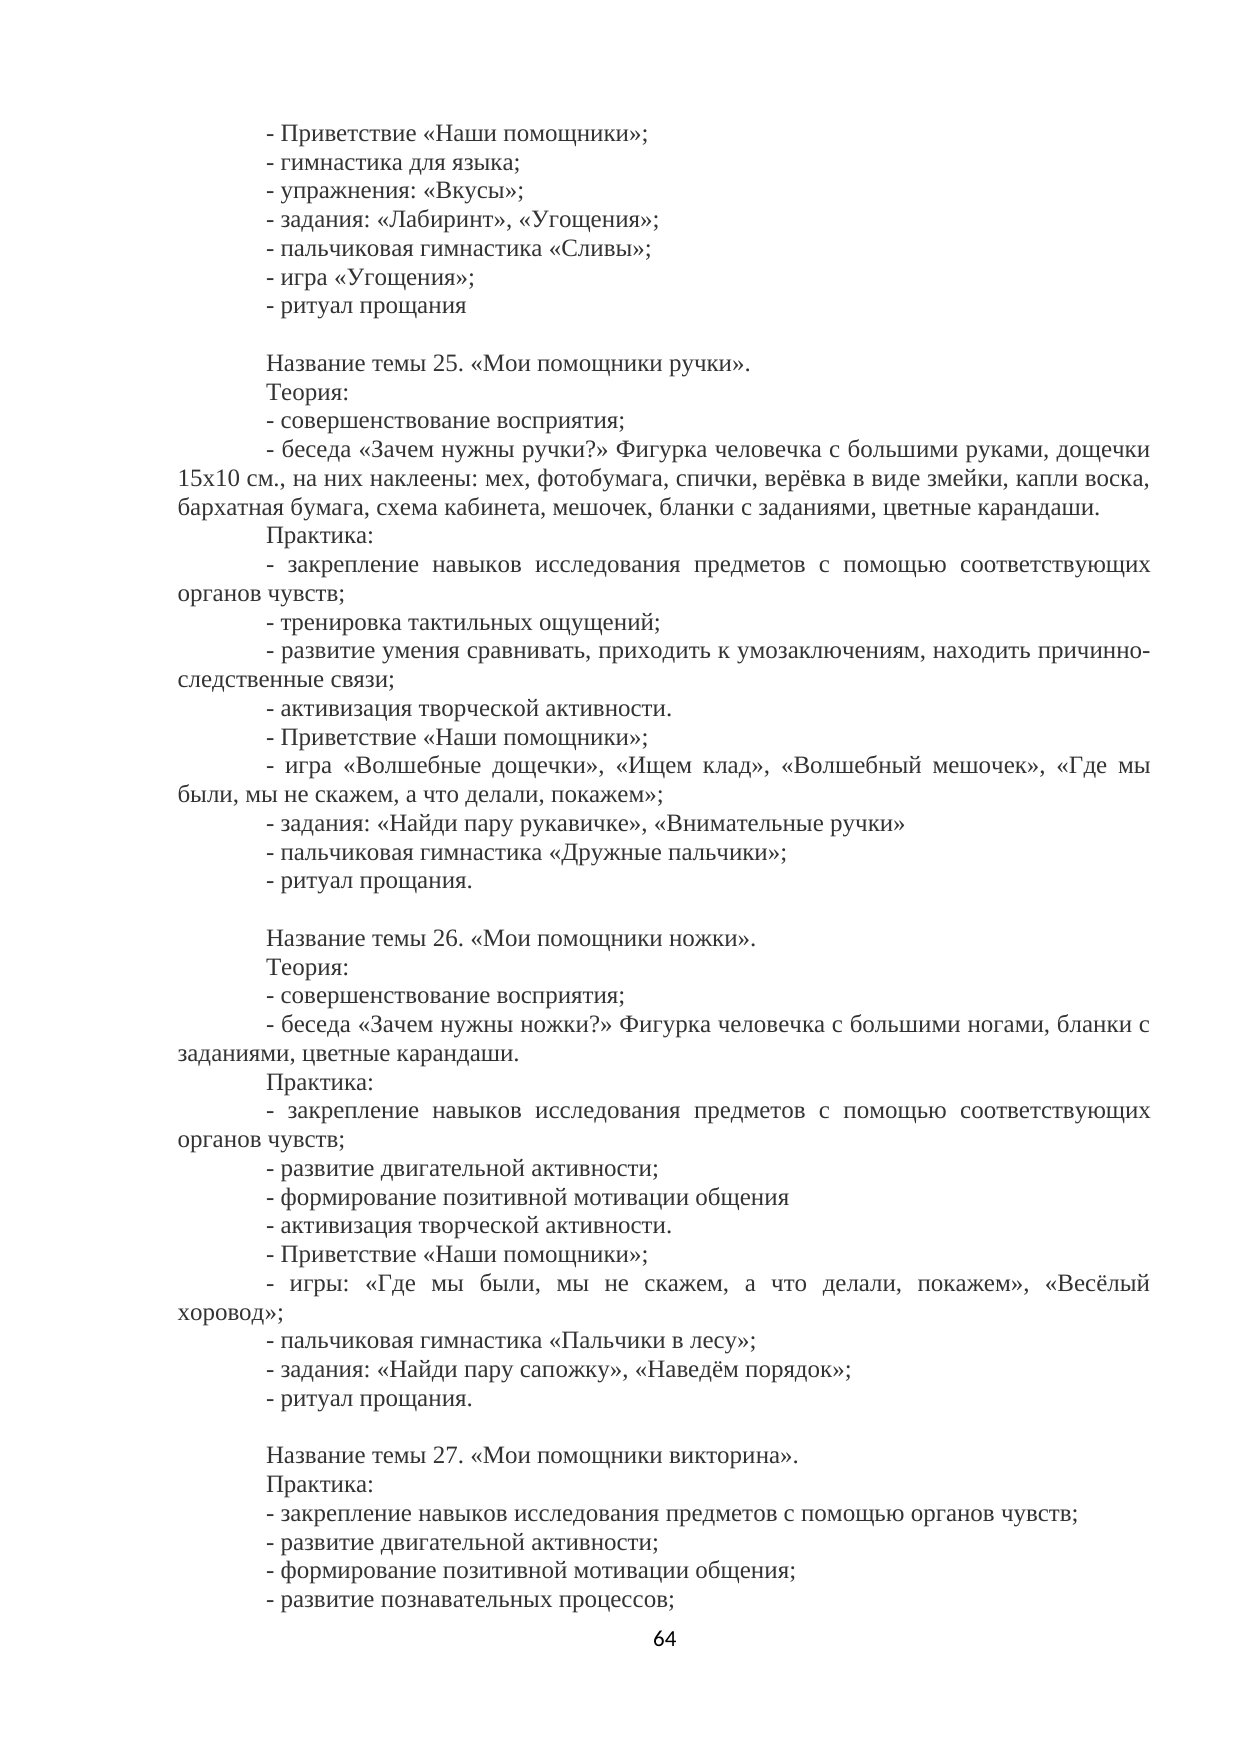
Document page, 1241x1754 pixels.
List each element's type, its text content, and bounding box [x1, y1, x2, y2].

text Теория: [177, 952, 1152, 981]
text Практика: [177, 1067, 1152, 1096]
text - формирование позитивной мотивации общения; [177, 1556, 1152, 1584]
text - развитие двигательной активности; [177, 1527, 1152, 1556]
text - активизация творческой активности. [177, 1211, 1152, 1239]
text - ритуал прощания. [177, 866, 1152, 894]
text - беседа «Зачем нужны ручки?» Фигурка человечка с большими руками, дощечки 15х10 см., на них наклеены: мех, фотобумага, спички, верёвка в виде змейки, капли воска, бархатная бумага, схема кабинета, мешочек, бланки с заданиями, цветные карандаши. [177, 434, 1152, 521]
text Название темы 27. «Мои помощники викторина». [177, 1441, 1152, 1469]
text Практика: [177, 521, 1152, 549]
text - пальчиковая гимнастика «Сливы»; [177, 233, 1152, 262]
text - пальчиковая гимнастика «Пальчики в лесу»; [177, 1326, 1152, 1354]
text - развитие умения сравнивать, приходить к умозаключениям, находить причинно- следственные связи; [177, 636, 1152, 693]
text - игра «Волшебные дощечки», «Ищем клад», «Волшебный мешочек», «Где мы были, мы не скажем, а что делали, покажем»; [177, 751, 1152, 808]
text - ритуал прощания [177, 291, 1152, 319]
text - игра «Угощения»; [177, 262, 1152, 291]
text - Приветствие «Наши помощники»; [177, 1239, 1152, 1268]
text - закрепление навыков исследования предметов с помощью соответствующих органов чувств; [177, 1096, 1152, 1153]
text - игры: «Где мы были, мы не скажем, а что делали, покажем», «Весёлый хоровод»; [177, 1268, 1152, 1326]
text - формирование позитивной мотивации общения [177, 1182, 1152, 1211]
text - тренировка тактильных ощущений; [177, 607, 1152, 636]
text - Приветствие «Наши помощники»; [177, 722, 1152, 751]
text - совершенствование восприятия; [177, 406, 1152, 434]
text - закрепление навыков исследования предметов с помощью органов чувств; [177, 1498, 1152, 1527]
text Практика: [177, 1469, 1152, 1498]
text - беседа «Зачем нужны ножки?» Фигурка человечка с большими ногами, бланки с заданиями, цветные карандаши. [177, 1009, 1152, 1067]
text - Приветствие «Наши помощники»; [177, 118, 1152, 147]
text Название темы 25. «Мои помощники ручки». [177, 348, 1152, 377]
text - упражнения: «Вкусы»; [177, 176, 1152, 204]
text Название темы 26. «Мои помощники ножки». [177, 923, 1152, 952]
text - развитие познавательных процессов; [177, 1584, 1152, 1613]
text - ритуал прощания. [177, 1383, 1152, 1412]
text - закрепление навыков исследования предметов с помощью соответствующих органов чувств; [177, 549, 1152, 607]
text - пальчиковая гимнастика «Дружные пальчики»; [177, 837, 1152, 866]
text - развитие двигательной активности; [177, 1153, 1152, 1182]
text - задания: «Лабиринт», «Угощения»; [177, 204, 1152, 233]
text Теория: [177, 377, 1152, 406]
text - совершенствование восприятия; [177, 981, 1152, 1009]
text - гимнастика для языка; [177, 147, 1152, 176]
text - задания: «Найди пару сапожку», «Наведём порядок»; [177, 1354, 1152, 1383]
text - активизация творческой активности. [177, 693, 1152, 722]
text - задания: «Найди пару рукавичке», «Внимательные ручки» [177, 808, 1152, 837]
